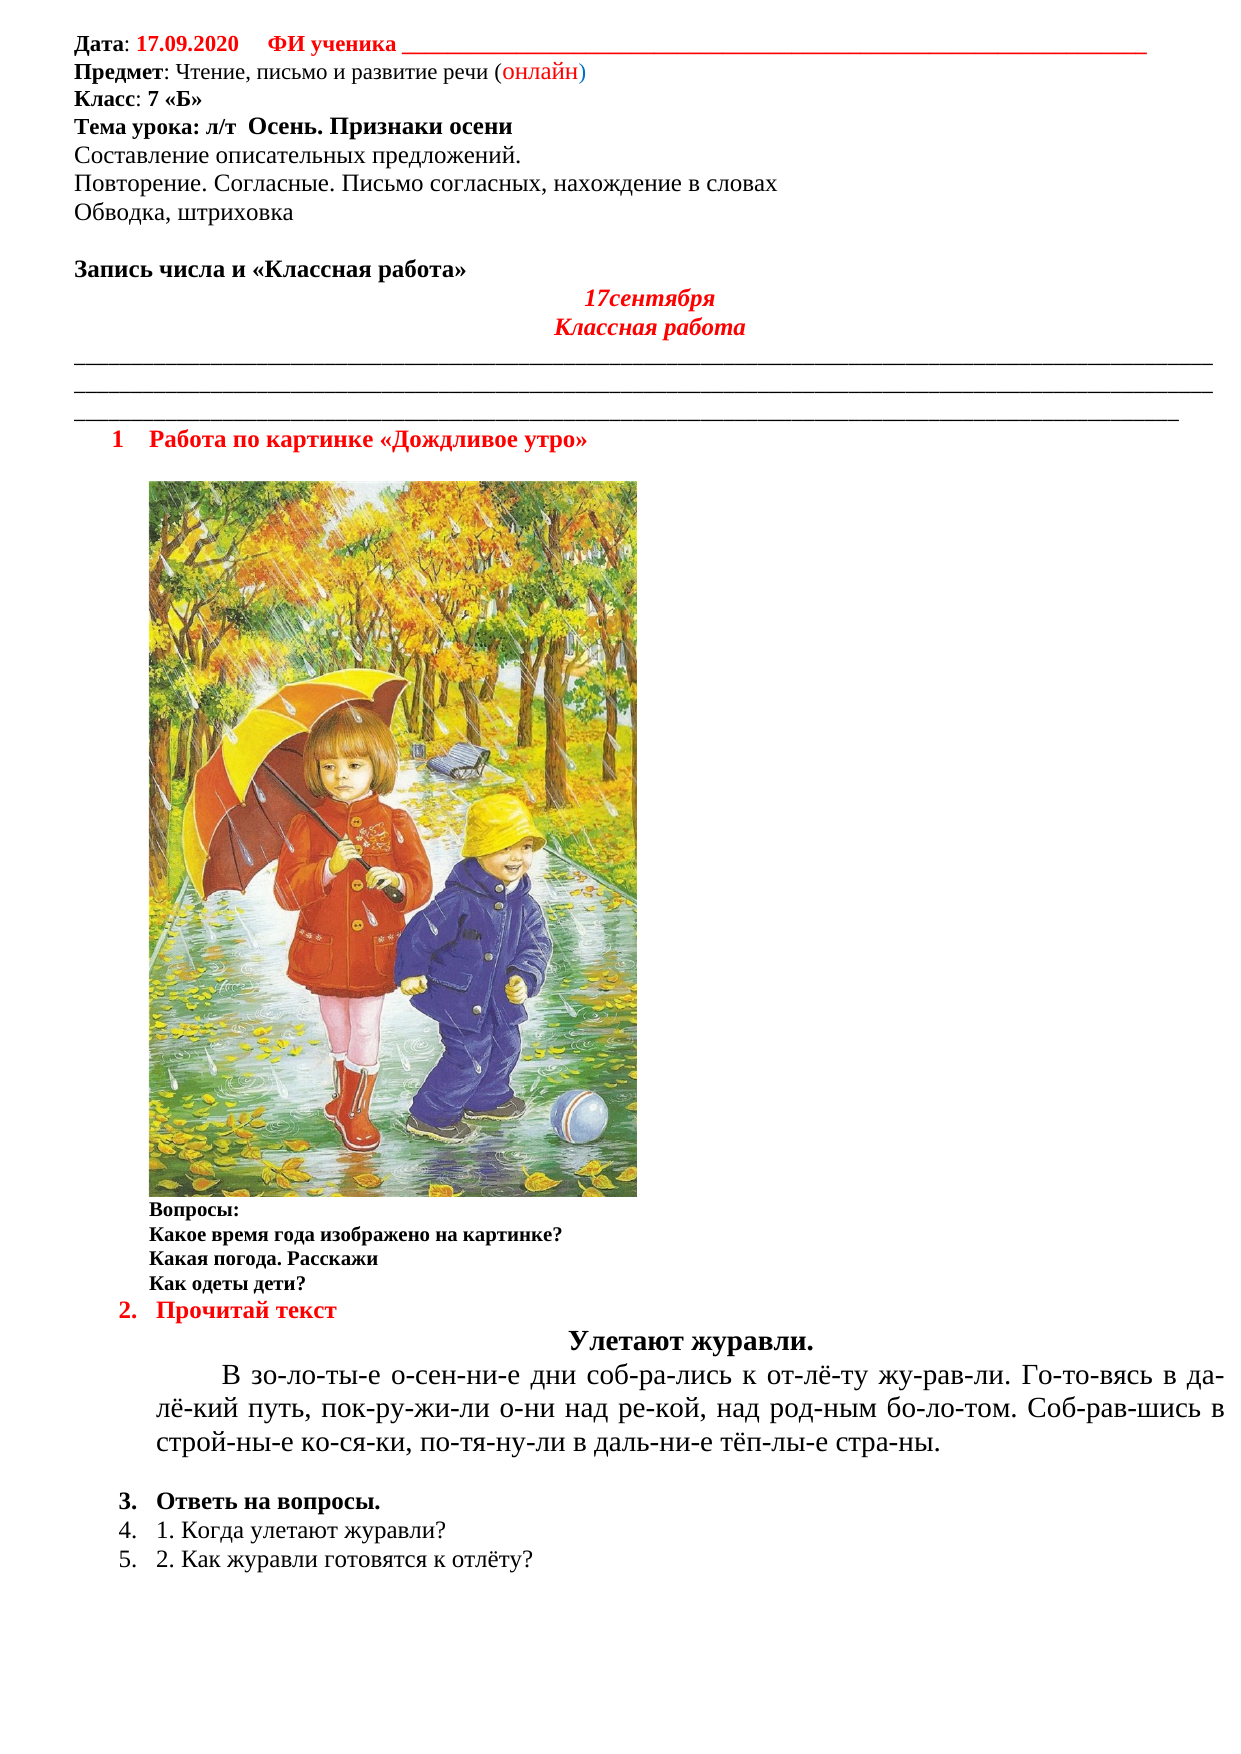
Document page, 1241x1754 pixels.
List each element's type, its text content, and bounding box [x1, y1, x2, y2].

list Работа по картинке «Дождливое утро» [111, 424, 1226, 453]
text 17сентября [74, 283, 1226, 312]
text Улетают журавли. [156, 1323, 1226, 1357]
text Какое время года изображено на картинке? [149, 1221, 1226, 1246]
text Вопросы: [149, 1197, 1226, 1221]
text Повторение. Согласные. Письмо согласных, нахождение в словах [74, 168, 1226, 197]
text Запись числа и «Классная работа» [74, 254, 1226, 283]
text Дата: 17.09.2020 ФИ ученика _________________________________________________________________ [74, 29, 1226, 56]
list Прочитай текст [118, 1295, 1226, 1323]
text Как одеты дети? [149, 1270, 1226, 1295]
text _________________________________________________________________________________________________________________________________________________________________________________________________________________________________________________________________________________________________________ [74, 340, 1226, 424]
text Составление описательных предложений. [74, 140, 1226, 168]
text Классная работа [74, 312, 1226, 340]
list Ответь на вопросы. [118, 1486, 1226, 1515]
list 1. Когда улетают журавли? [118, 1515, 1226, 1544]
text Тема урока: л/т Осень. Признаки осени [74, 111, 1226, 140]
text Какая погода. Расскажи [149, 1246, 1226, 1270]
list 2. Как журавли готовятся к отлёту? [118, 1544, 1226, 1573]
text Обводка, штриховка [74, 197, 1226, 226]
text Предмет: Чтение, письмо и развитие речи (онлайн) [74, 56, 1226, 85]
list В зо-ло-ты-е о-сен-ни-е дни соб-ра-лись к от-лё-ту жу-рав-ли. Го-то-вясь в да-лё-кий путь, пок-ру-жи-ли о-ни над ре-кой, над род-ным бо-ло-том. Соб-рав-шись в строй-ны-е ко-ся-ки, по-тя-ну-ли в даль-ни-е тёп-лы-е стра-ны. [156, 1357, 1226, 1458]
picture [148, 481, 637, 1197]
text Класс: 7 «Б» [74, 85, 1226, 111]
